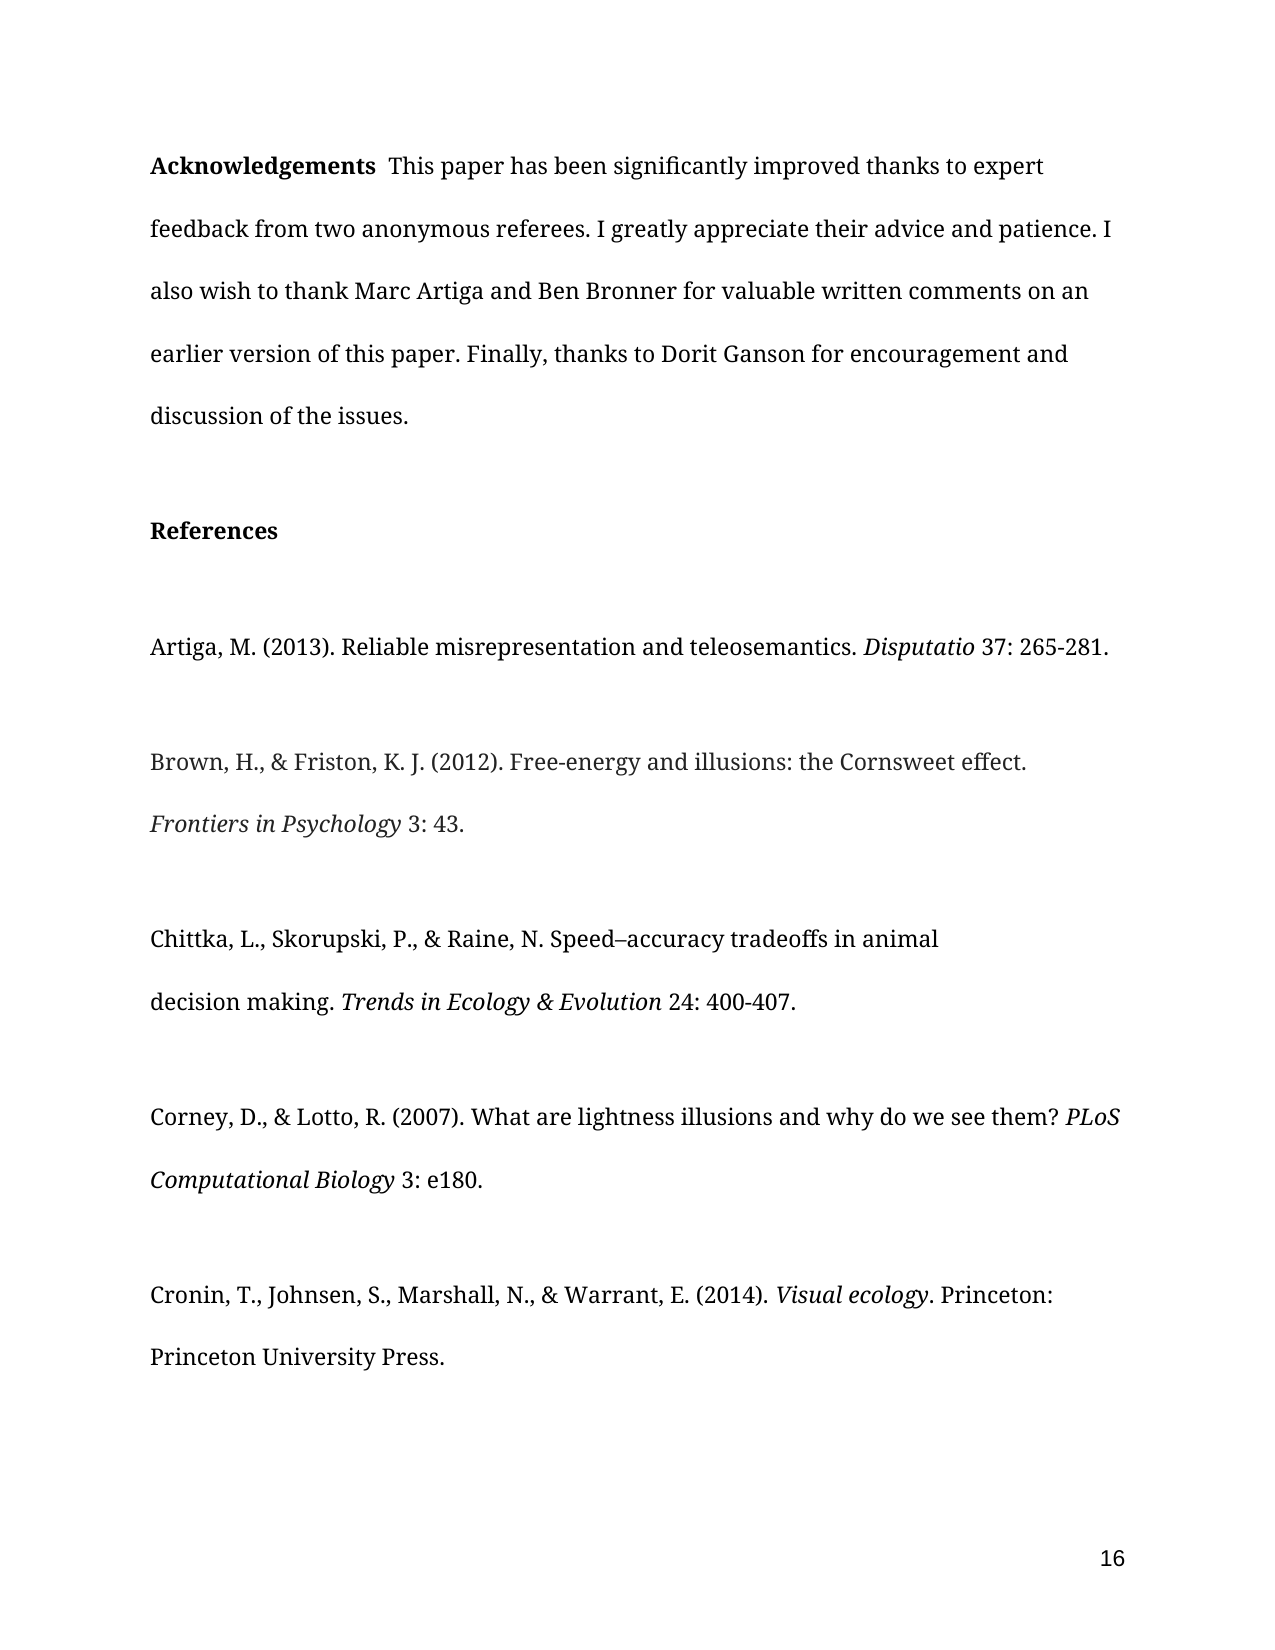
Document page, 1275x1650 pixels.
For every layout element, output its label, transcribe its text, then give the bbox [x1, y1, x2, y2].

text References [150, 515, 1125, 546]
text Brown, H., & Friston, K. J. (2012). Free-energy and illusions: the Cornsweet effect. Frontiers in Psychology 3: 43. [150, 746, 1125, 839]
text Corney, D., & Lotto, R. (2007). What are lightness illusions and why do we see them? PLoS Computational Biology 3: e180. [150, 1101, 1125, 1195]
text Acknowledgements This paper has been significantly improved thanks to expert feedback from two anonymous referees. I greatly appreciate their advice and patience. I also wish to thank Marc Artiga and Ben Bronner for valuable written comments on an earlier version of this paper. Finally, thanks to Dorit Ganson for encouragement and discussion of the issues. [150, 150, 1125, 431]
text Chittka, L., Skorupski, P., & Raine, N. Speed–accuracy tradeoffs in animal [150, 923, 1134, 954]
text decision making. Trends in Ecology & Evolution 24: 400-407. [150, 986, 1125, 1017]
text Cronin, T., Johnsen, S., Marshall, N., & Warrant, E. (2014). Visual ecology. Princeton: Princeton University Press. [150, 1279, 1125, 1372]
text Artiga, M. (2013). Reliable misrepresentation and teleosemantics. Disputatio 37: 265-281. [150, 630, 1125, 662]
